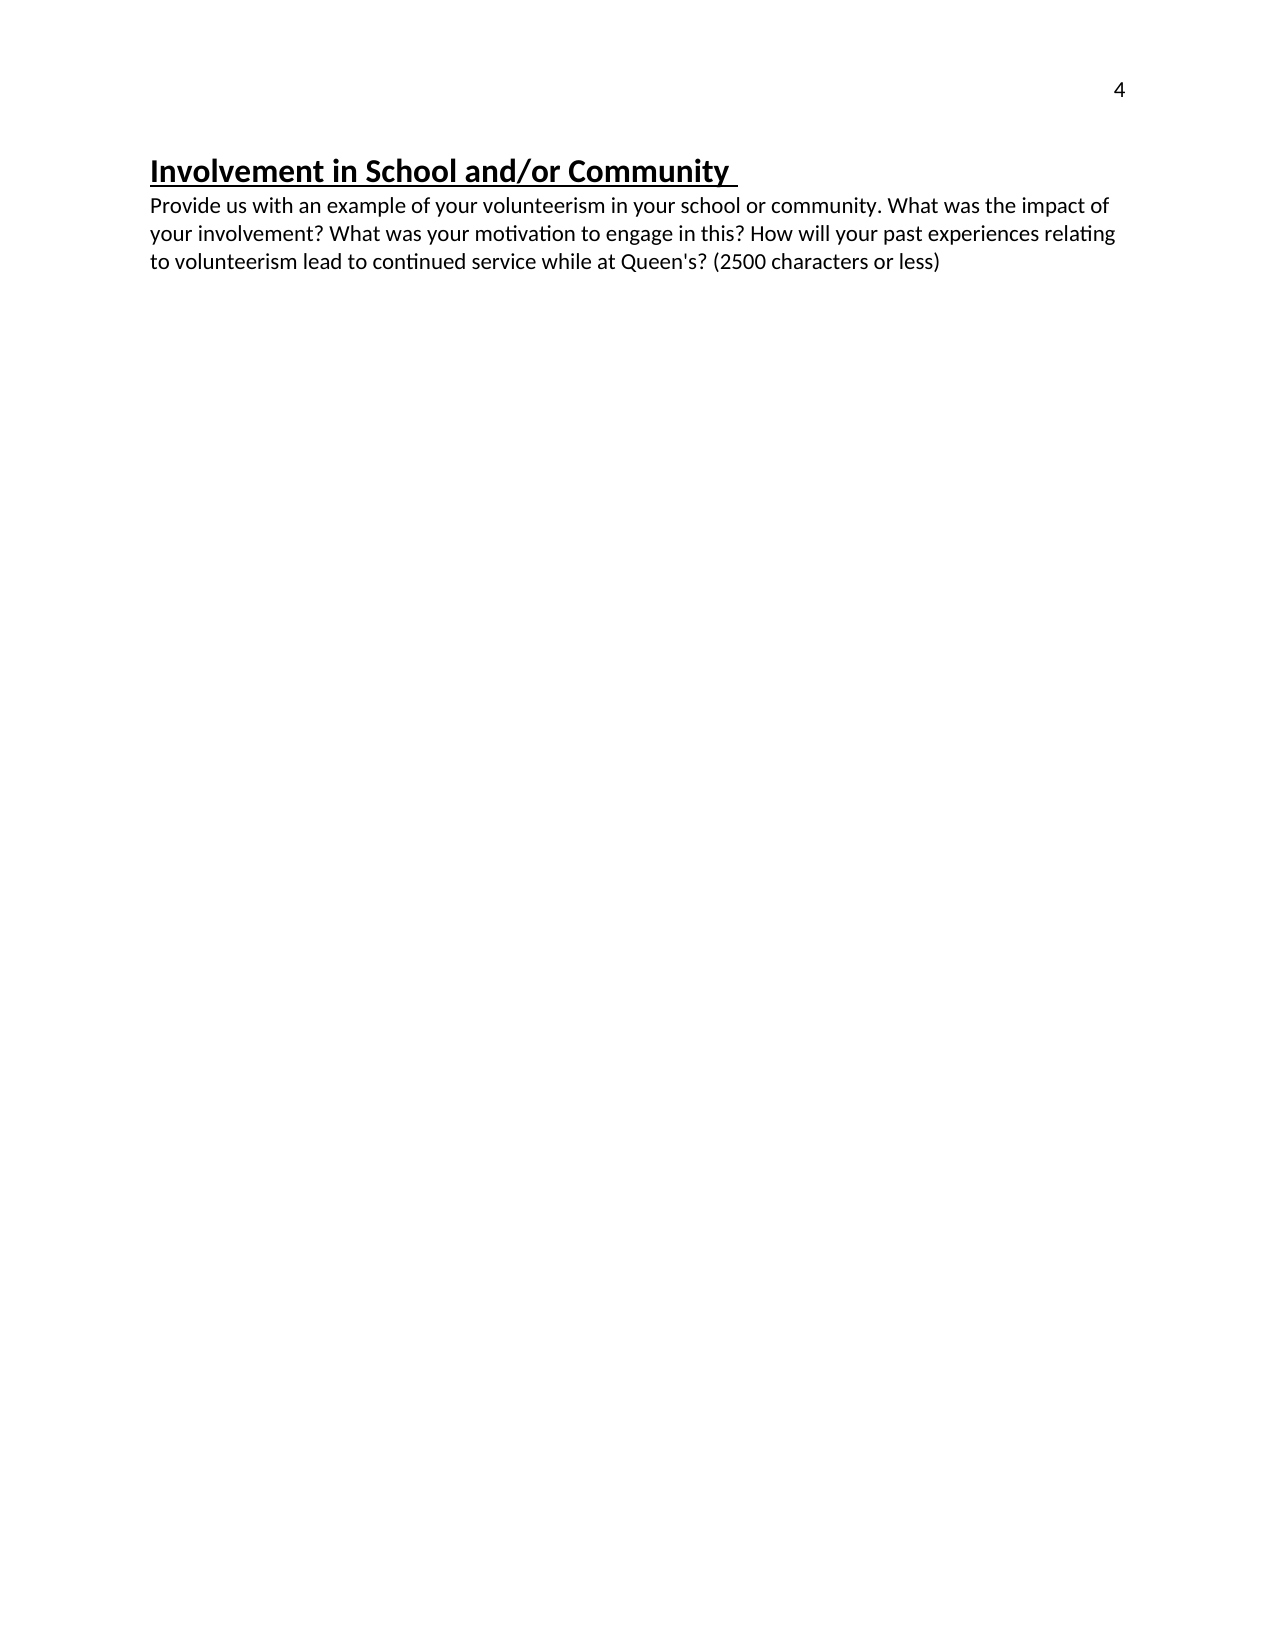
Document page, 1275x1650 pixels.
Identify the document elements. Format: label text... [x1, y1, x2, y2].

text Provide us with an example of your volunteerism in your school or community. What was the impact of your involvement? What was your motivation to engage in this? How will your past experiences relating to volunteerism lead to continued service while at Queen's? (2500 characters or less) [150, 191, 1125, 275]
text Involvement in School and/or Community [150, 150, 1125, 191]
